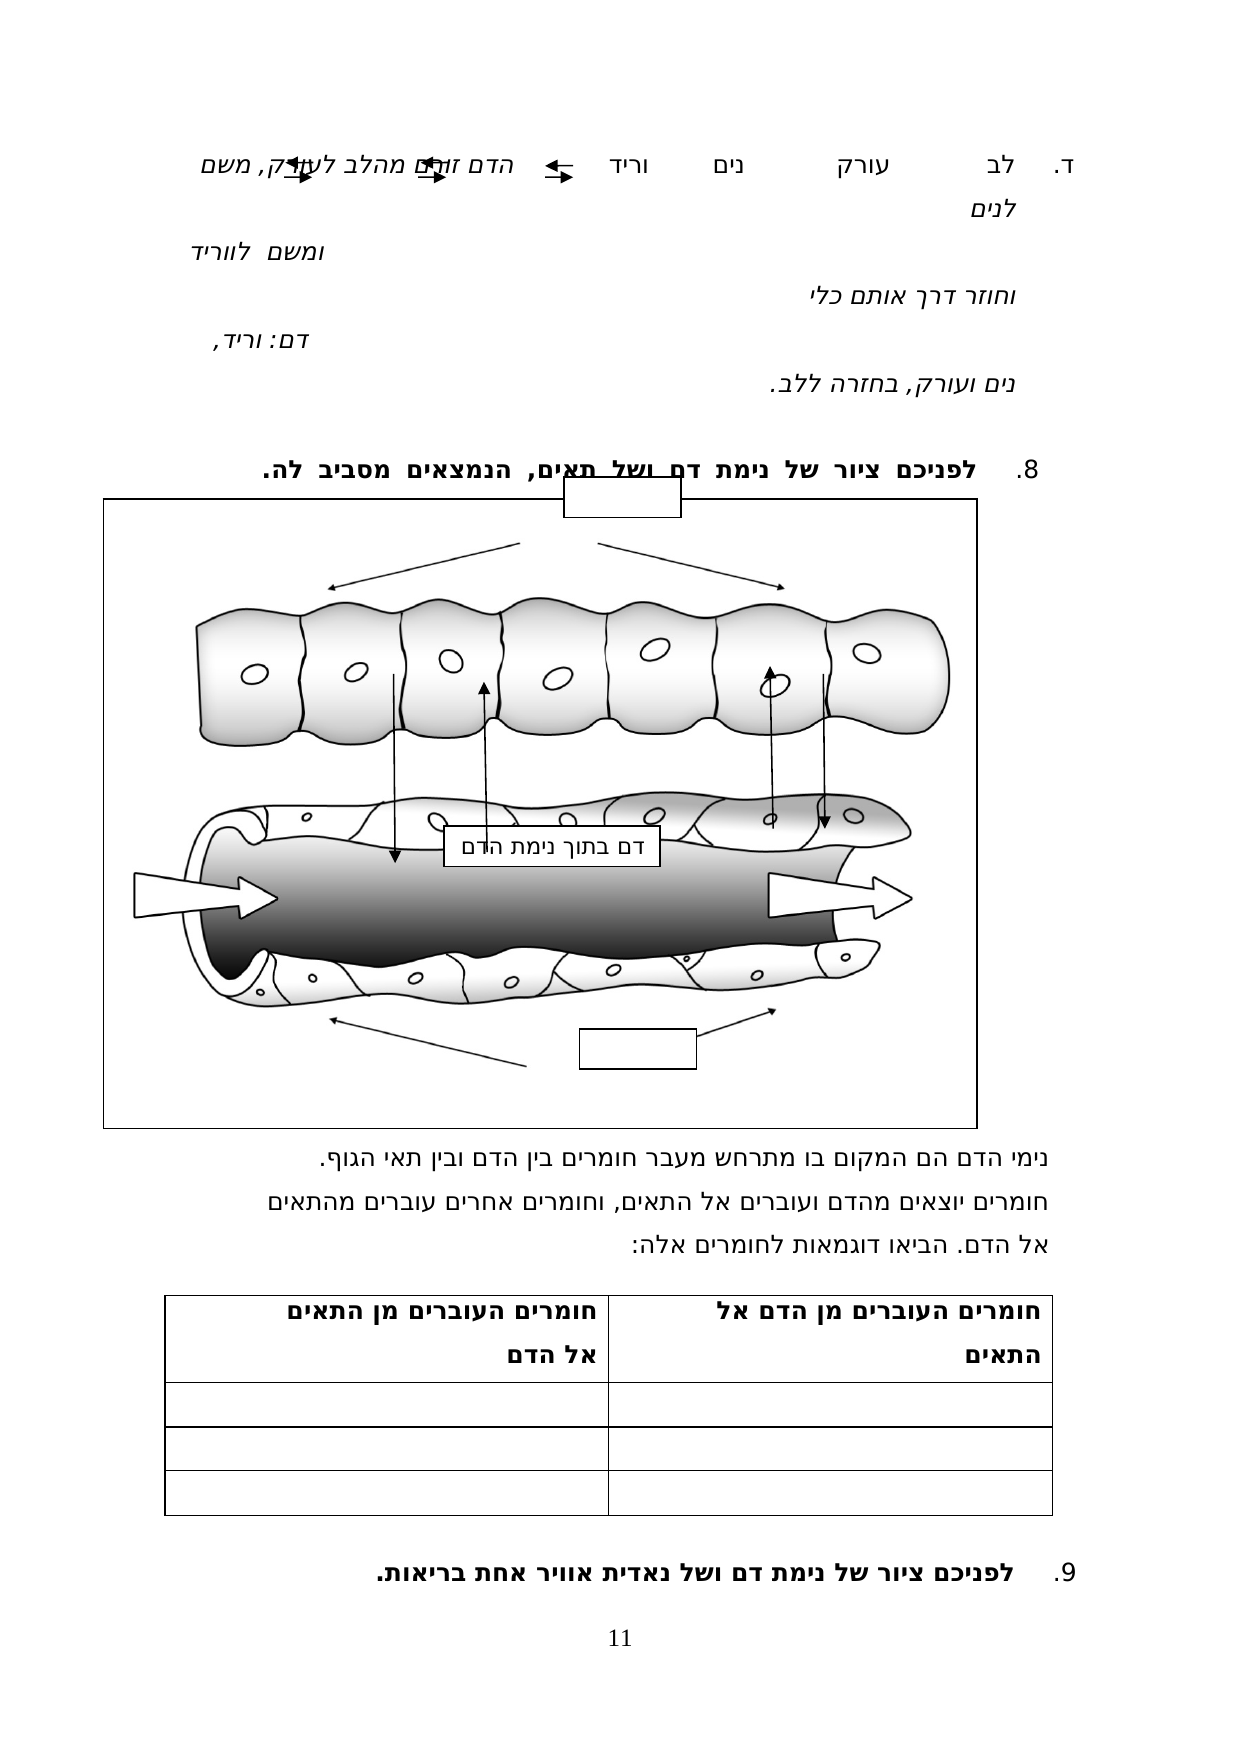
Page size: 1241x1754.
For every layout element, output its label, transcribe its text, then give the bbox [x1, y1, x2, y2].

table_cell [609, 1383, 1052, 1426]
table_cell [609, 1471, 1052, 1514]
picture [104, 500, 976, 1128]
table_header חומרים העוברים מן התאים אל הדם [166, 1296, 608, 1382]
text נימי הדם הם המקום בו מתרחש מעבר חומרים בין הדם ובין תאי הגוף. חומרים יוצאים מהדם ועוברים אל התאים, וחומרים אחרים עוברים מהתאים אל הדם. הביאו דוגמאות לחומרים אלה: [261, 1143, 1050, 1260]
table_cell [609, 1428, 1052, 1470]
table_cell [166, 1383, 608, 1426]
table_cell [166, 1471, 608, 1514]
list לפניכם ציור של נימת דם ושל נאדית אוויר אחת בריאות. [187, 1559, 1053, 1588]
list לב עורק נים וריד הדם זורם מהלב לעורק, משם לנים [187, 150, 1053, 223]
table_cell [166, 1428, 608, 1470]
table_header חומרים העוברים מן הדם אל התאים [609, 1296, 1052, 1382]
text ומשם לווריד וחוזר דרך אותם כלי [187, 237, 1015, 310]
text דם: וריד, נים ועורק, בחזרה ללב. [187, 325, 1015, 398]
